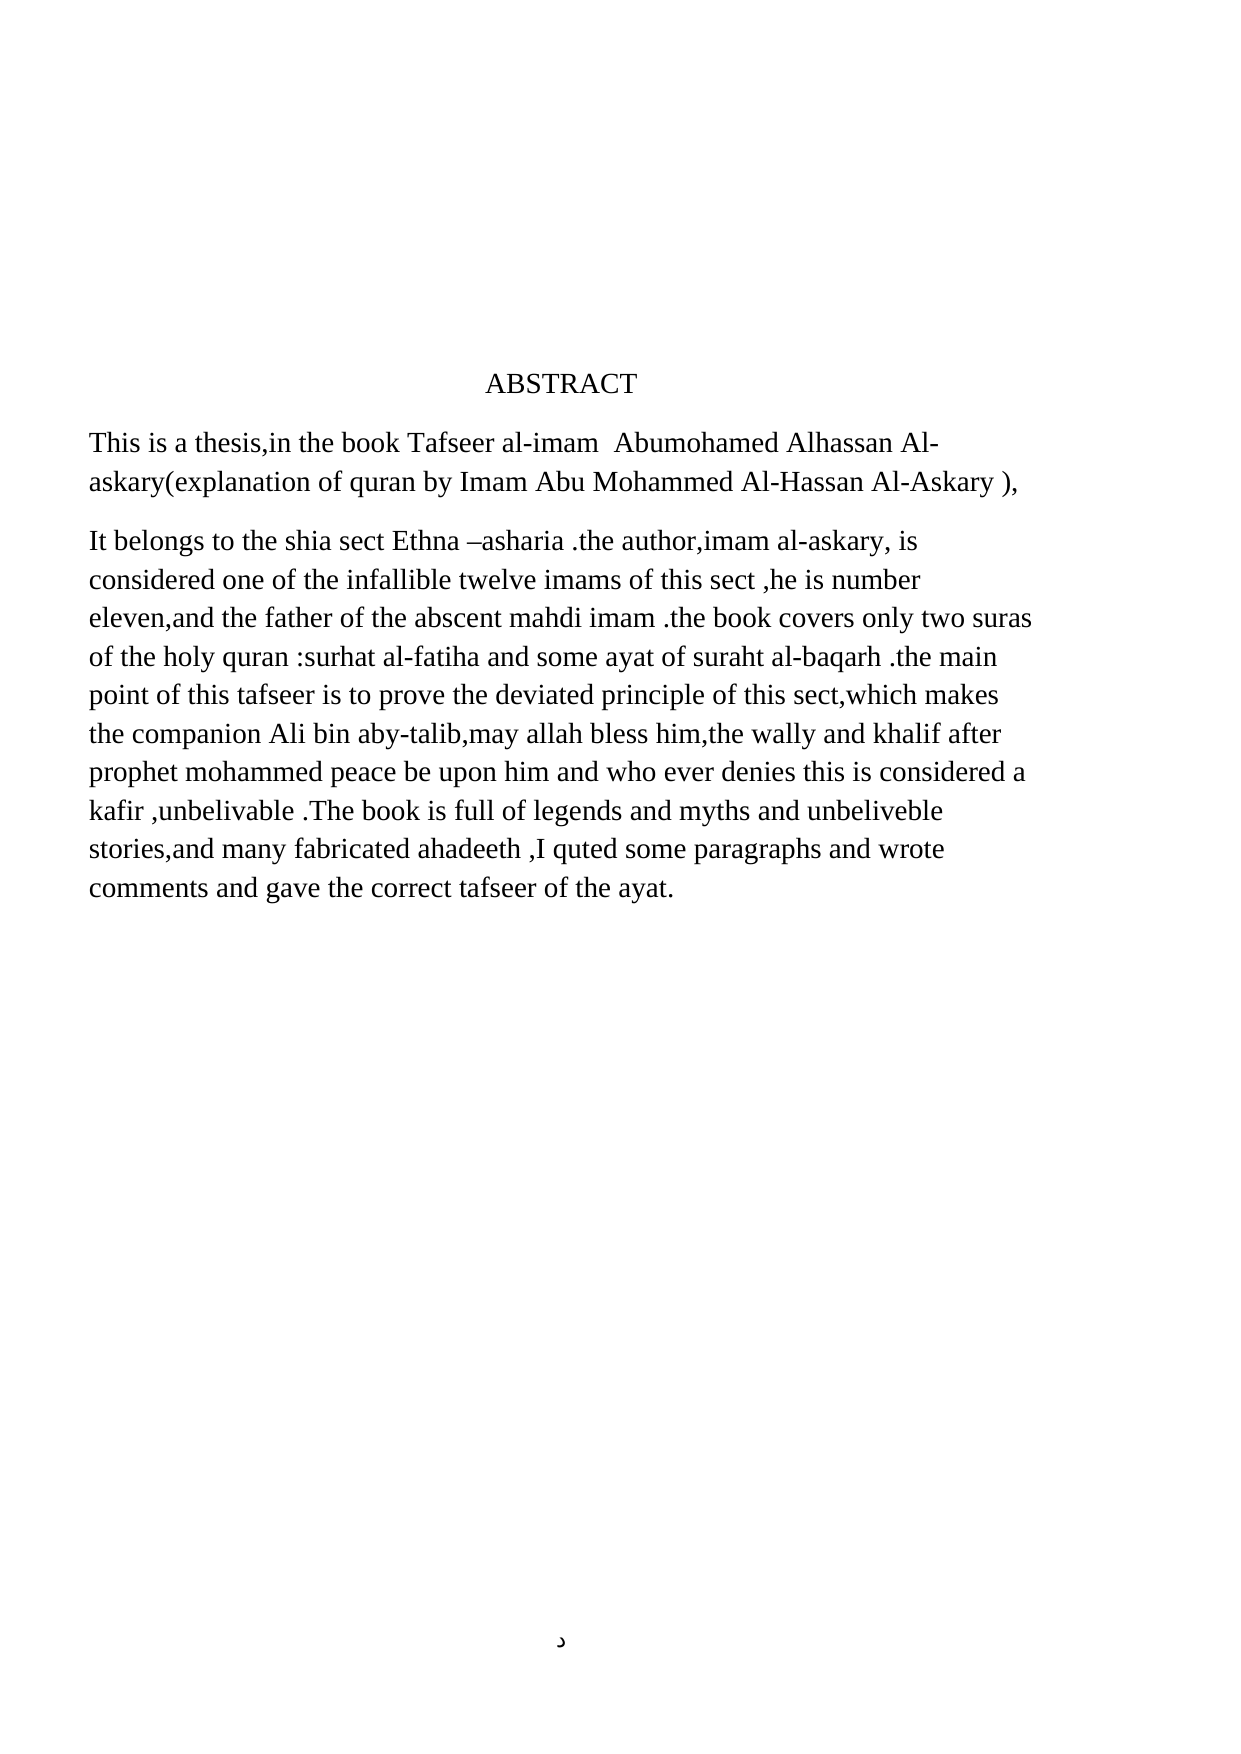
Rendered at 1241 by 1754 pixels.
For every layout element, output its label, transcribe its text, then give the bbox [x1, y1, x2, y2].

text This is a thesis,in the book Tafseer al-imam Abumohamed Alhassan Al-askary(explanation of quran by Imam Abu Mohammed Al-Hassan Al-Askary ), [89, 425, 1033, 497]
text ABSTRACT [89, 366, 1033, 399]
text It belongs to the shia sect Ethna –asharia .the author,imam al-askary, is considered one of the infallible twelve imams of this sect ,he is number eleven,and the father of the abscent mahdi imam .the book covers only two suras of the holy quran :surhat al-fatiha and some ayat of suraht al-baqarh .the main point of this tafseer is to prove the deviated principle of this sect,which makes the companion Ali bin aby-talib,may allah bless him,the wally and khalif after prophet mohammed peace be upon him and who ever denies this is considered a kafir ,unbelivable .The book is full of legends and myths and unbeliveble stories,and many fabricated ahadeeth ,I quted some paragraphs and wrote comments and gave the correct tafseer of the ayat. [89, 523, 1033, 904]
